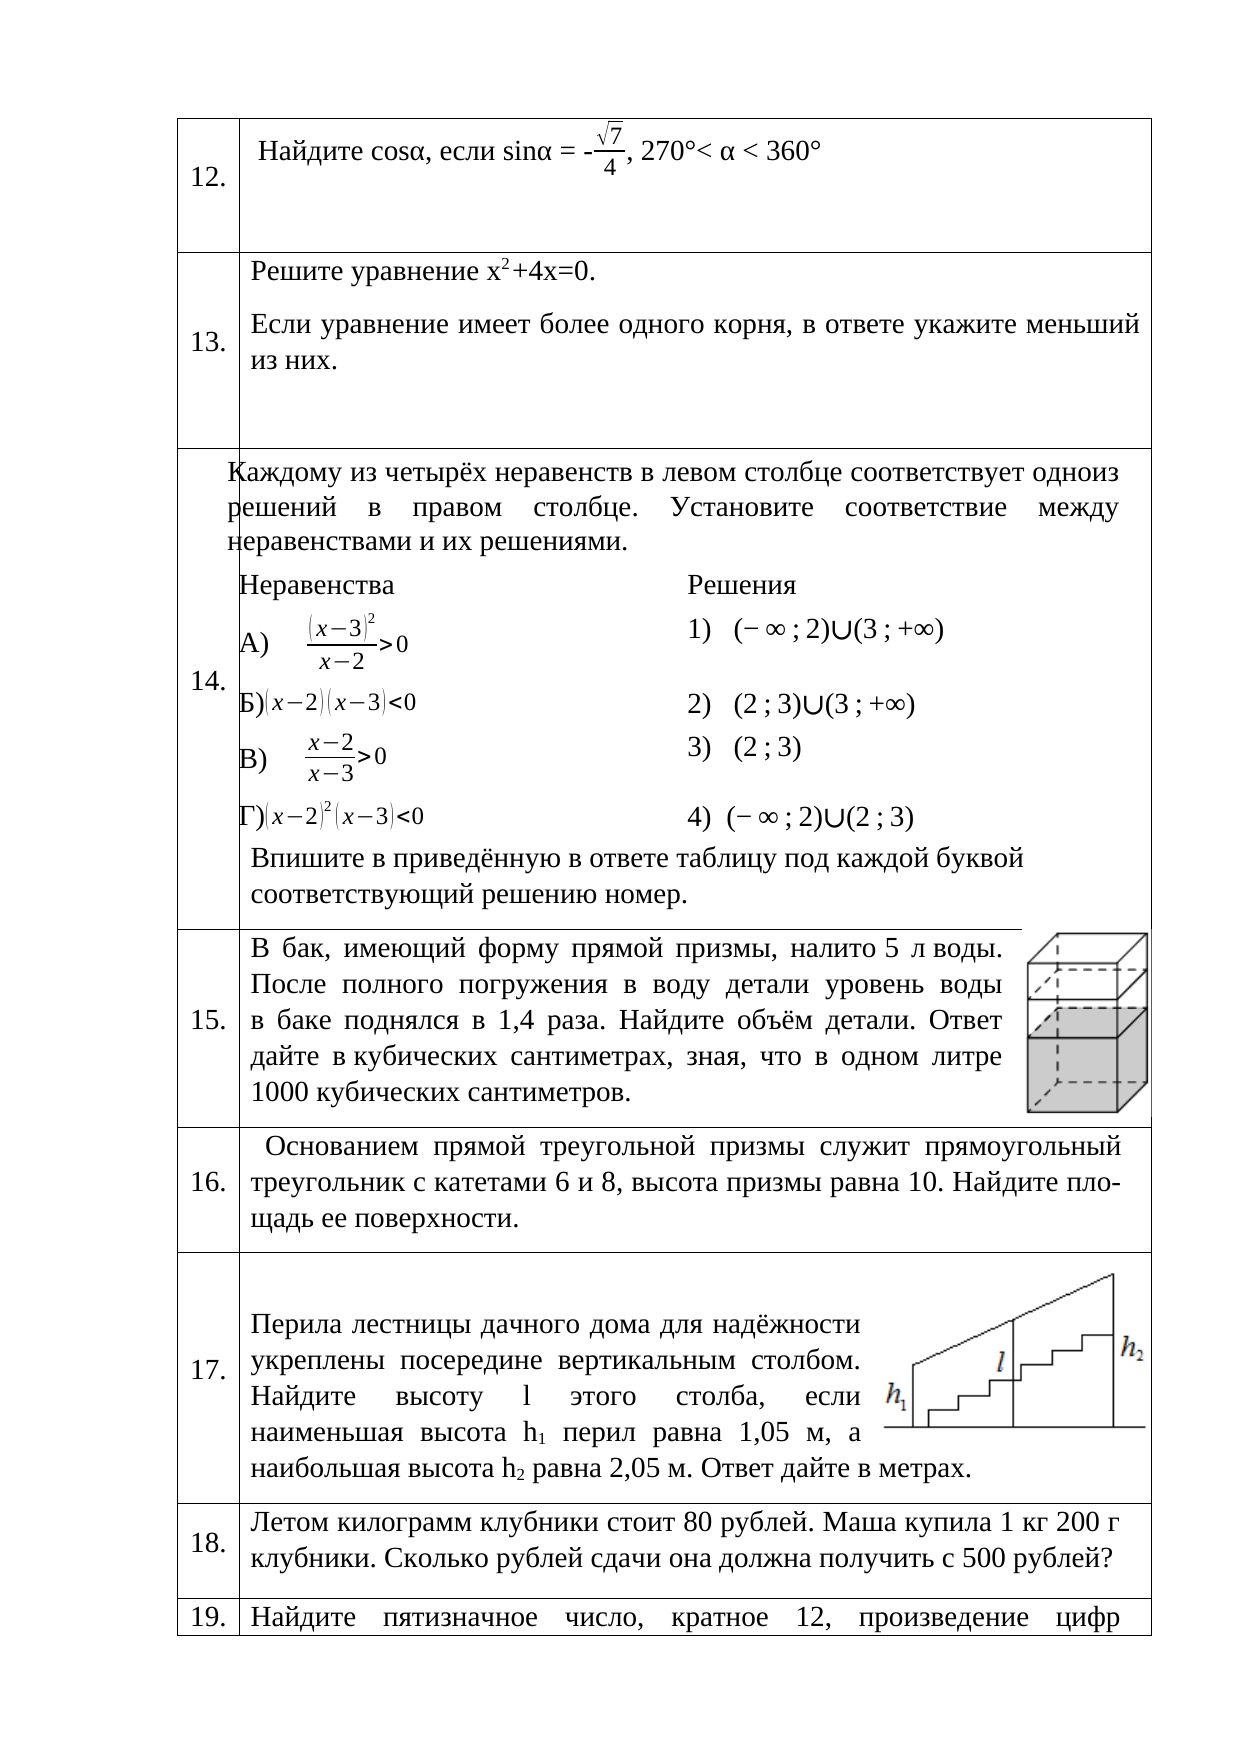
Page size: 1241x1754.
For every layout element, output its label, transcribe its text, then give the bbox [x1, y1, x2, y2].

table_cell В бак, имеющий форму прямой призмы, налито 5 л воды. После полного погружения в воду детали уровень воды в баке поднялся в 1,4 раза. Найдите объём детали. Ответ дайте в кубических сантиметрах, зная, что в одном литре 1000 кубических сантиметров. [240, 930, 1151, 1127]
table_cell Найдите cosα, если sinα = -, 270°< α < 360° [240, 119, 1151, 252]
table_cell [240, 1599, 1151, 1635]
picture [1021, 929, 1152, 1117]
table_cell 13. [178, 253, 239, 448]
table_cell Основанием прямой треугольной призмы служит прямоугольный треугольник с катетами 6 и 8, высота призмы равна 10. Найдите площадь ее поверхности. [240, 1128, 1151, 1252]
table_cell 15. [178, 930, 239, 1127]
table_cell Впишите в приведённую в ответе таблицу под каждой буквой соответствующий решению номер. [240, 449, 1151, 929]
table_cell 12. [178, 119, 239, 252]
table_cell Перила лестницы дачного дома для надёжности укреплены посередине вертикальным столбом. Найдите высоту l этого столба, если наименьшая высота h1 перил равна 1,05 м, а наибольшая высота h2 равна 2,05 м. Ответ дайте в метрах. [240, 1253, 1151, 1503]
table_cell Летом килограмм клубники стоит 80 рублей. Маша купила 1 кг 200 г клубники. Сколько рублей сдачи она должна получить с 500 рублей? [240, 1504, 1151, 1598]
table_cell 19. [178, 1599, 239, 1635]
picture [878, 1269, 1147, 1432]
table_cell 17. [178, 1253, 239, 1503]
table_cell Решите уравнение x2 +4x=0. Если уравнение имеет более одного корня, в ответе укажите меньший из них. [240, 253, 1151, 448]
table_cell 14. [178, 449, 239, 929]
table_cell 18. [178, 1504, 239, 1598]
table_cell 16. [178, 1128, 239, 1252]
